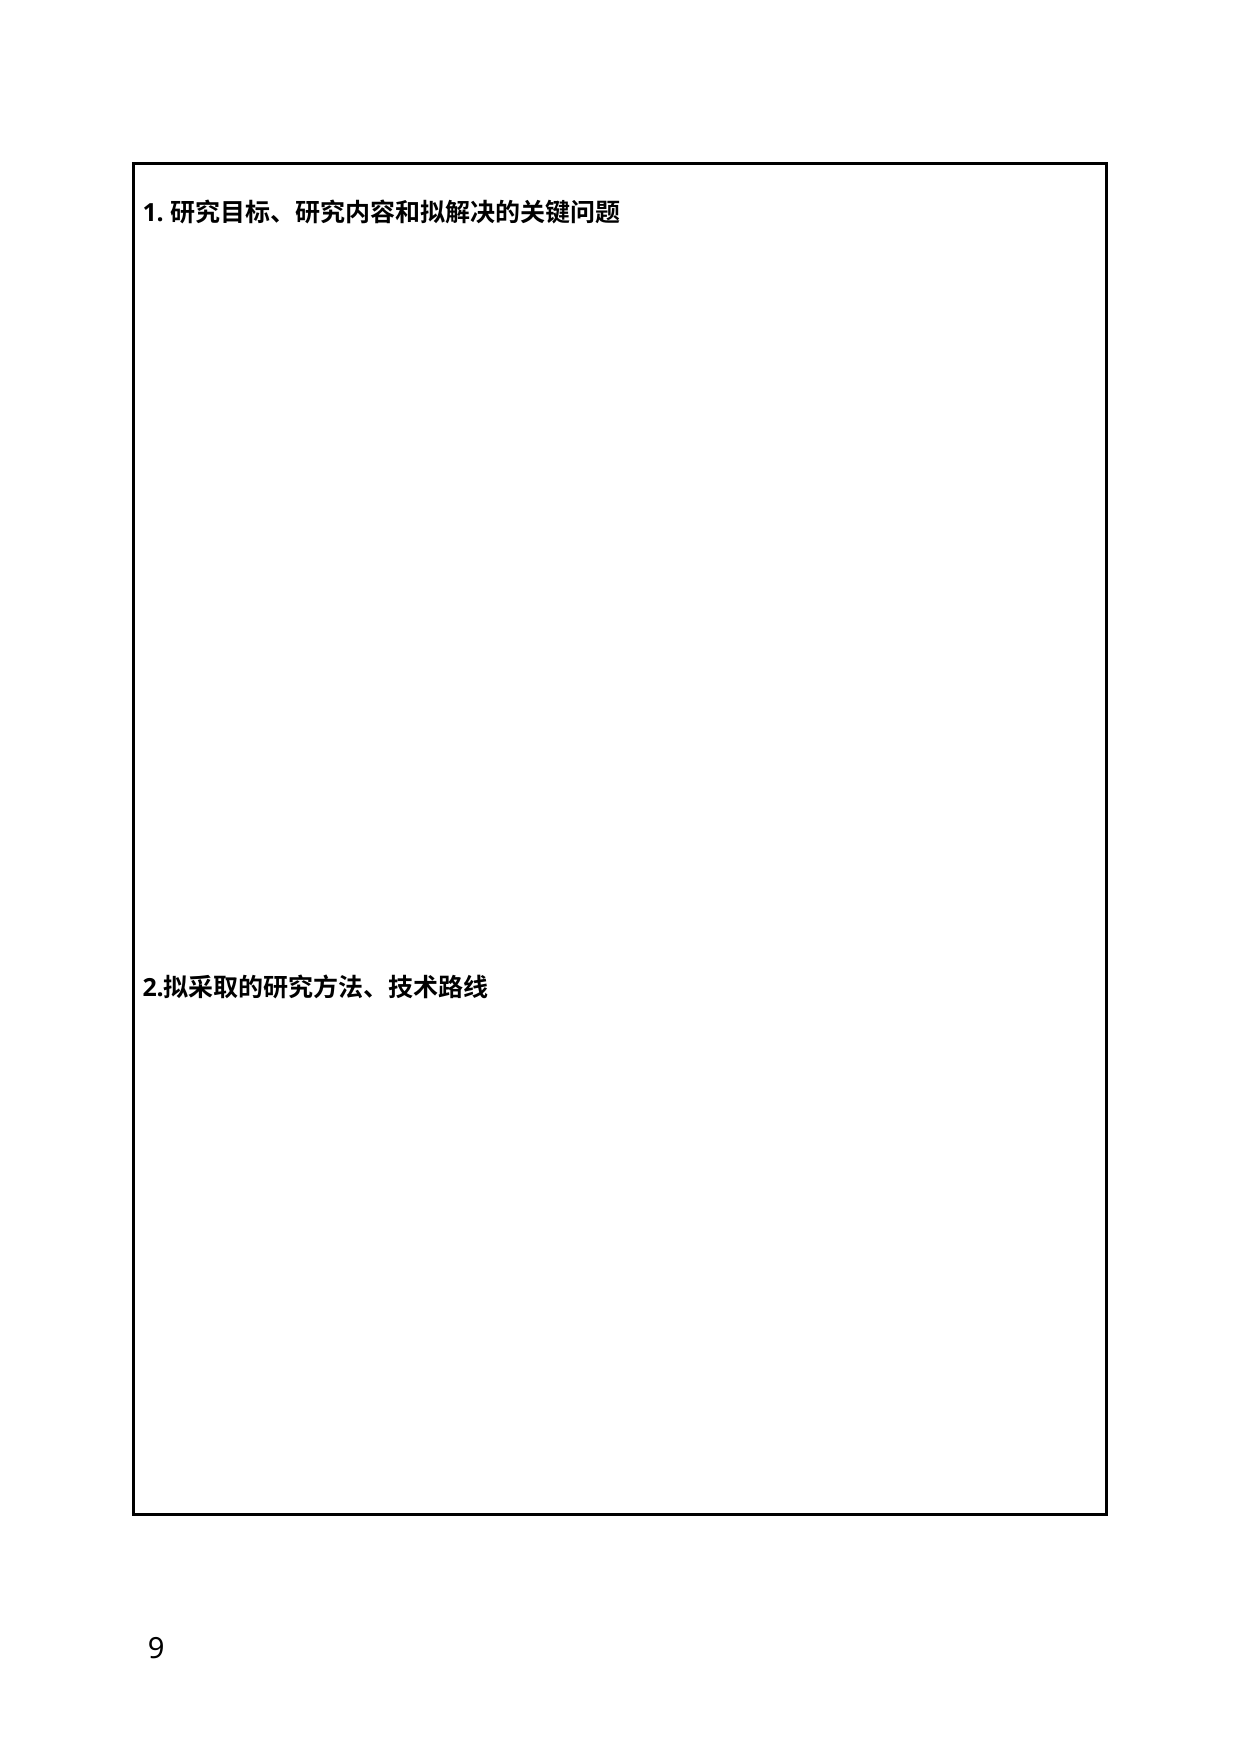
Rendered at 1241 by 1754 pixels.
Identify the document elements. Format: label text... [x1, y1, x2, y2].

table_header 1. 研究目标、研究内容和拟解决的关键问题 2.拟采取的研究方法、技术路线 3.本项目的创新之处，以及预期成果的应用开发前景和效益 [135, 165, 1105, 1512]
